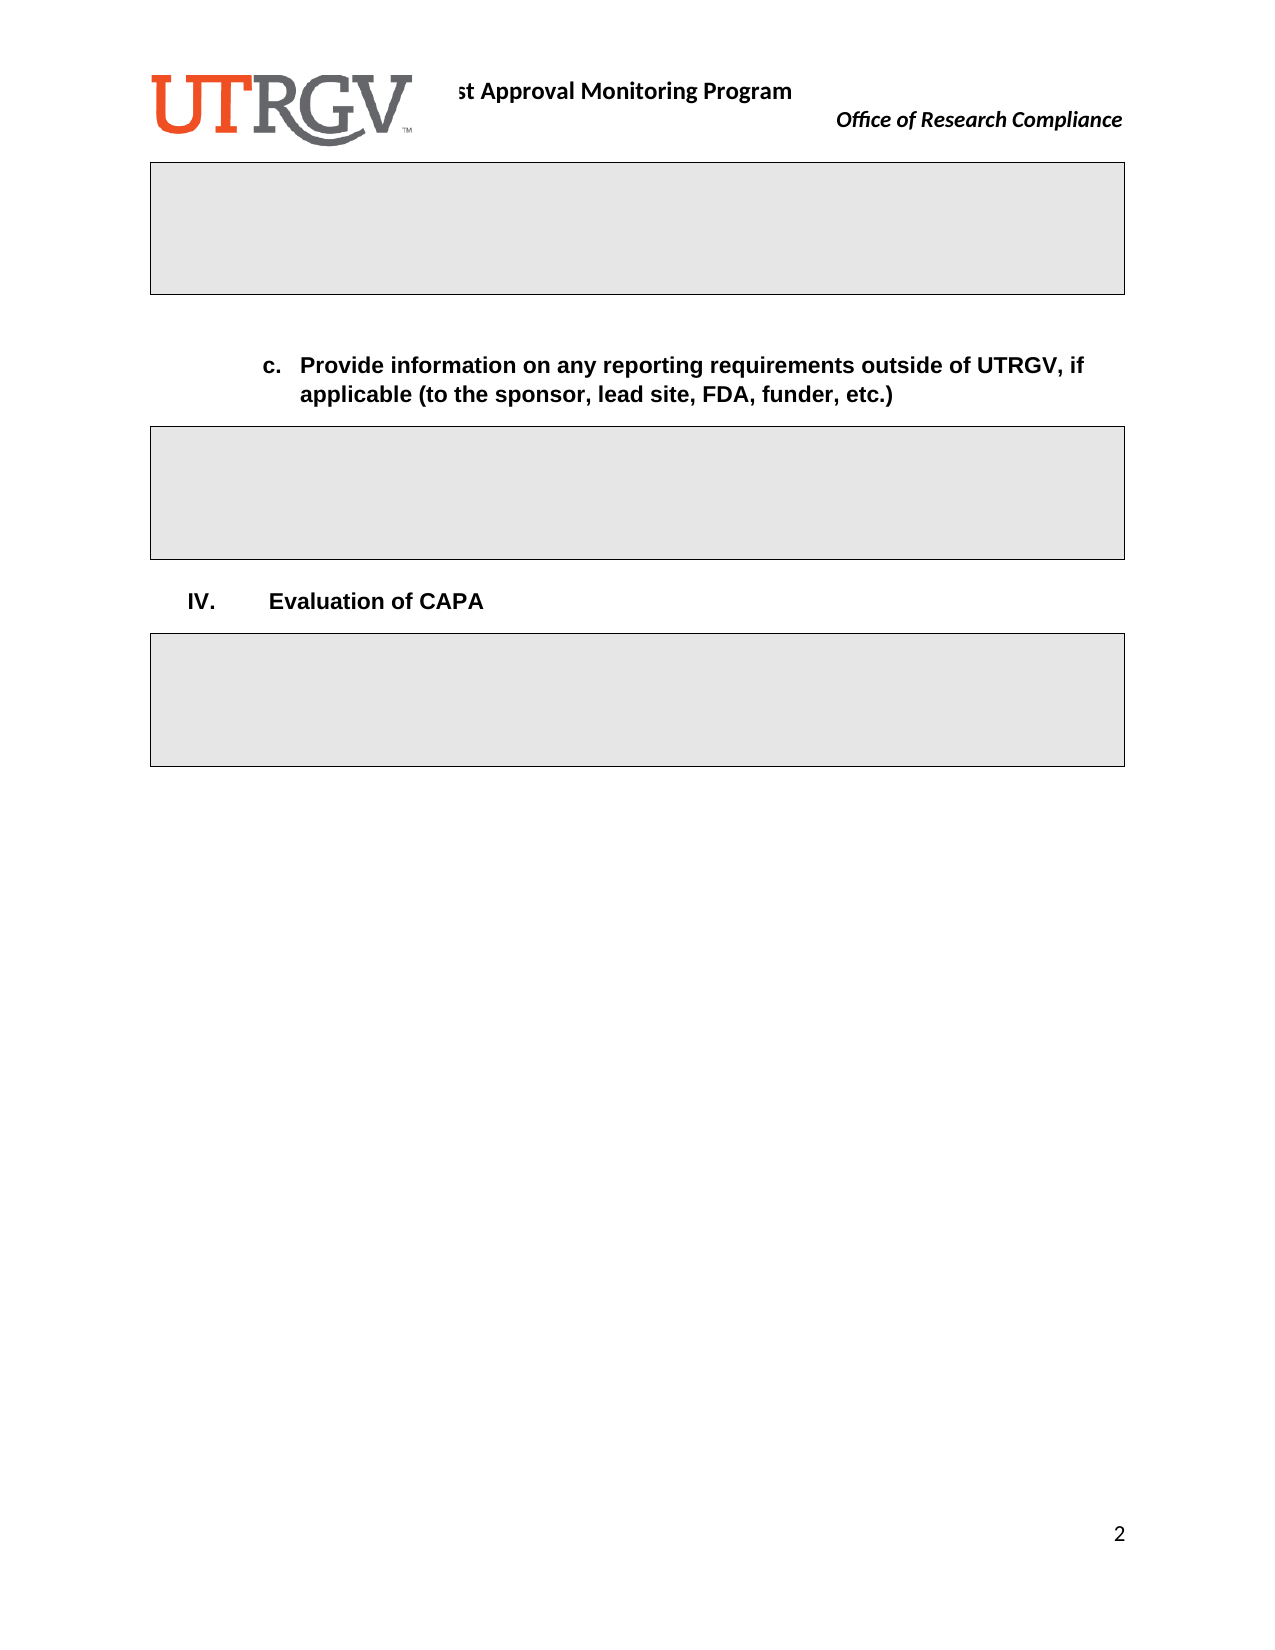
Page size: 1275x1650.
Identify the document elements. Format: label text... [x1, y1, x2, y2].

list Evaluation of CAPA [187, 588, 1125, 614]
table_header [151, 163, 1124, 294]
picture [150, 75, 460, 156]
table_header [151, 427, 1124, 559]
list Provide information on any reporting requirements outside of UTRGV, if applicable (to the sponsor, lead site, FDA, funder, etc.) [262, 352, 1125, 407]
table_header [151, 634, 1124, 766]
